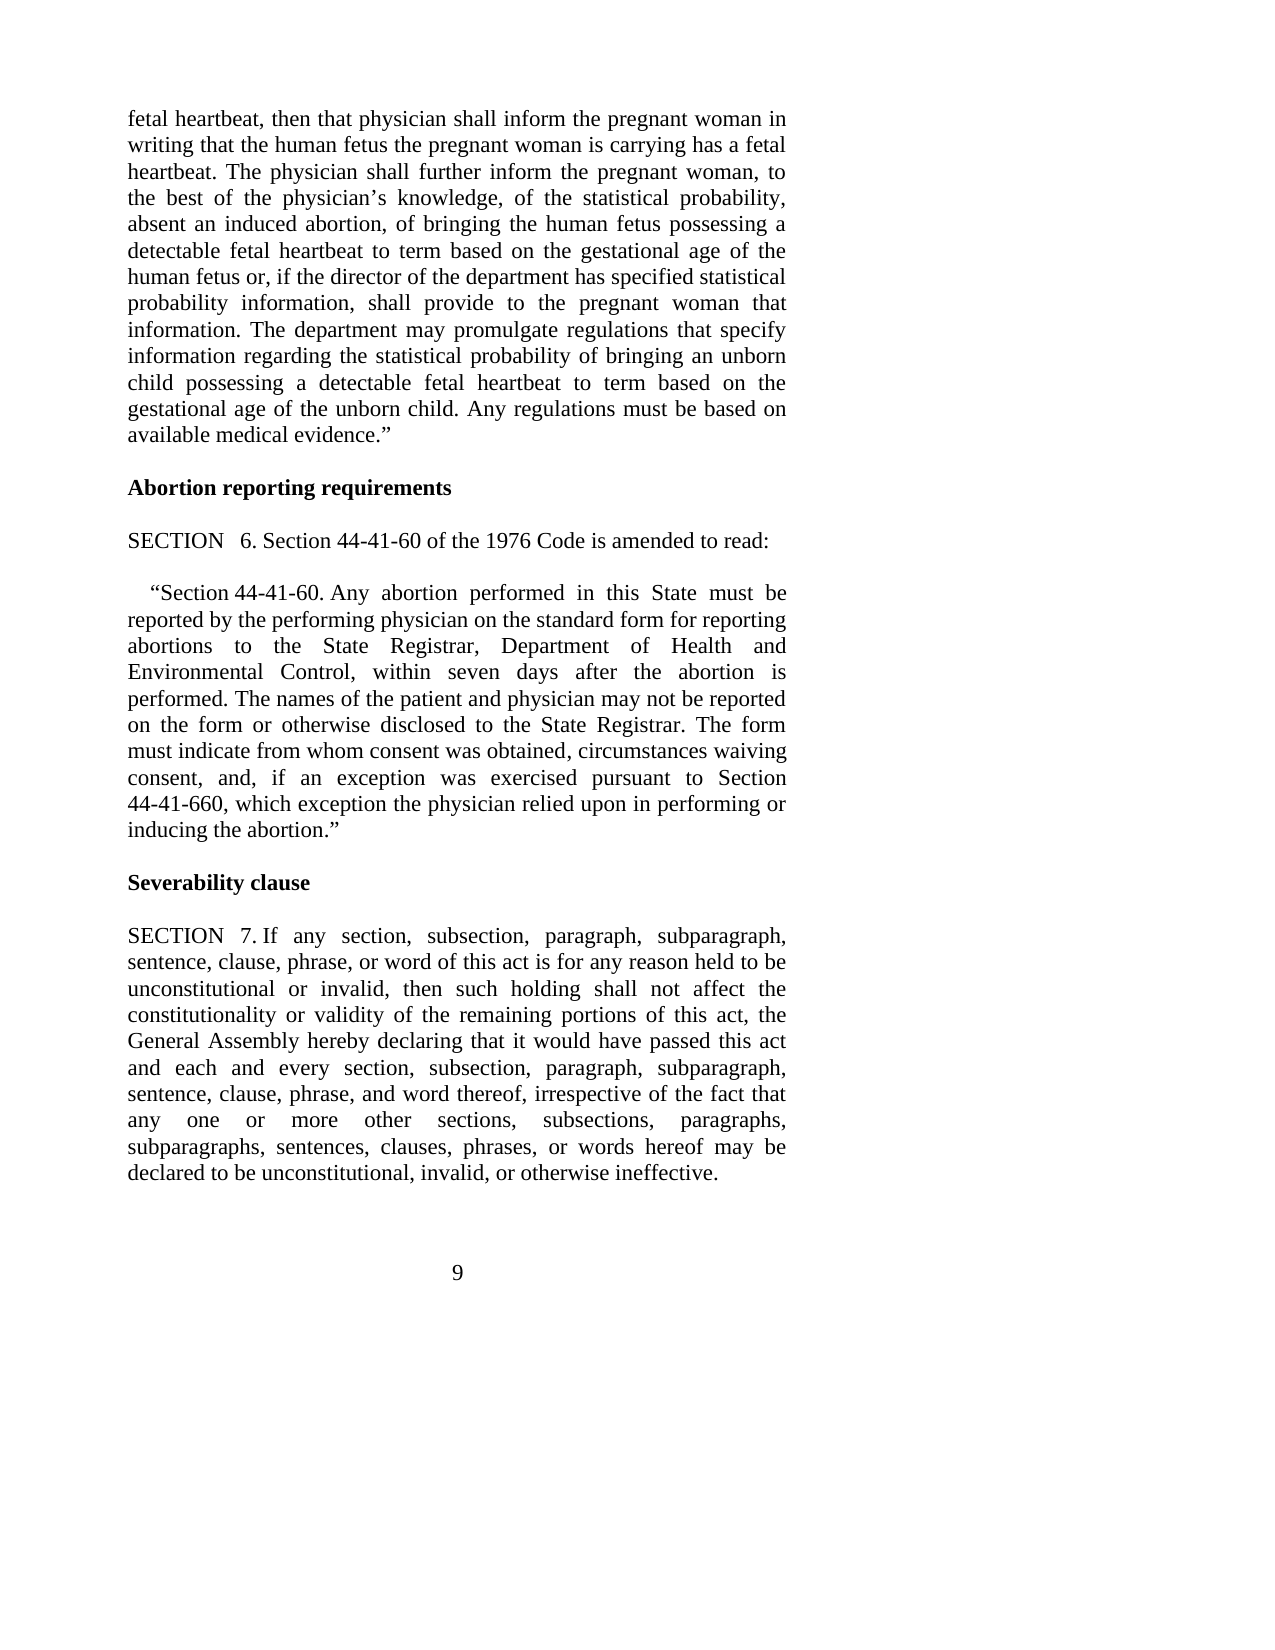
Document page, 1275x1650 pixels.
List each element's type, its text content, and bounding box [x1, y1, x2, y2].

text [127, 105, 787, 448]
text SECTION 7. If any section, subsection, paragraph, subparagraph, sentence, clause, phrase, or word of this act is for any reason held to be unconstitutional or invalid, then such holding shall not affect the constitutionality or validity of the remaining portions of this act, the General Assembly hereby declaring that it would have passed this act and each and every section, subsection, paragraph, subparagraph, sentence, clause, phrase, and word thereof, irrespective of the fact that any one or more other sections, subsections, paragraphs, subparagraphs, sentences, clauses, phrases, or words hereof may be declared to be unconstitutional, invalid, or otherwise ineffective. [127, 922, 787, 1186]
text SECTION 6. Section 44-41-60 of the 1976 Code is amended to read: [127, 527, 787, 553]
text Severability clause [127, 869, 787, 896]
text Abortion reporting requirements [127, 474, 787, 500]
text “Section 44-41-60. Any abortion performed in this State must be reported by the performing physician on the standard form for reporting abortions to the State Registrar, Department of Health and Environmental Control, within seven days after the abortion is performed. The names of the patient and physician may not be reported on the form or otherwise disclosed to the State Registrar. The form must indicate from whom consent was obtained, circumstances waiving consent, and, if an exception was exercised pursuant to Section 44-41-660, which exception the physician relied upon in performing or inducing the abortion.” [127, 579, 787, 843]
